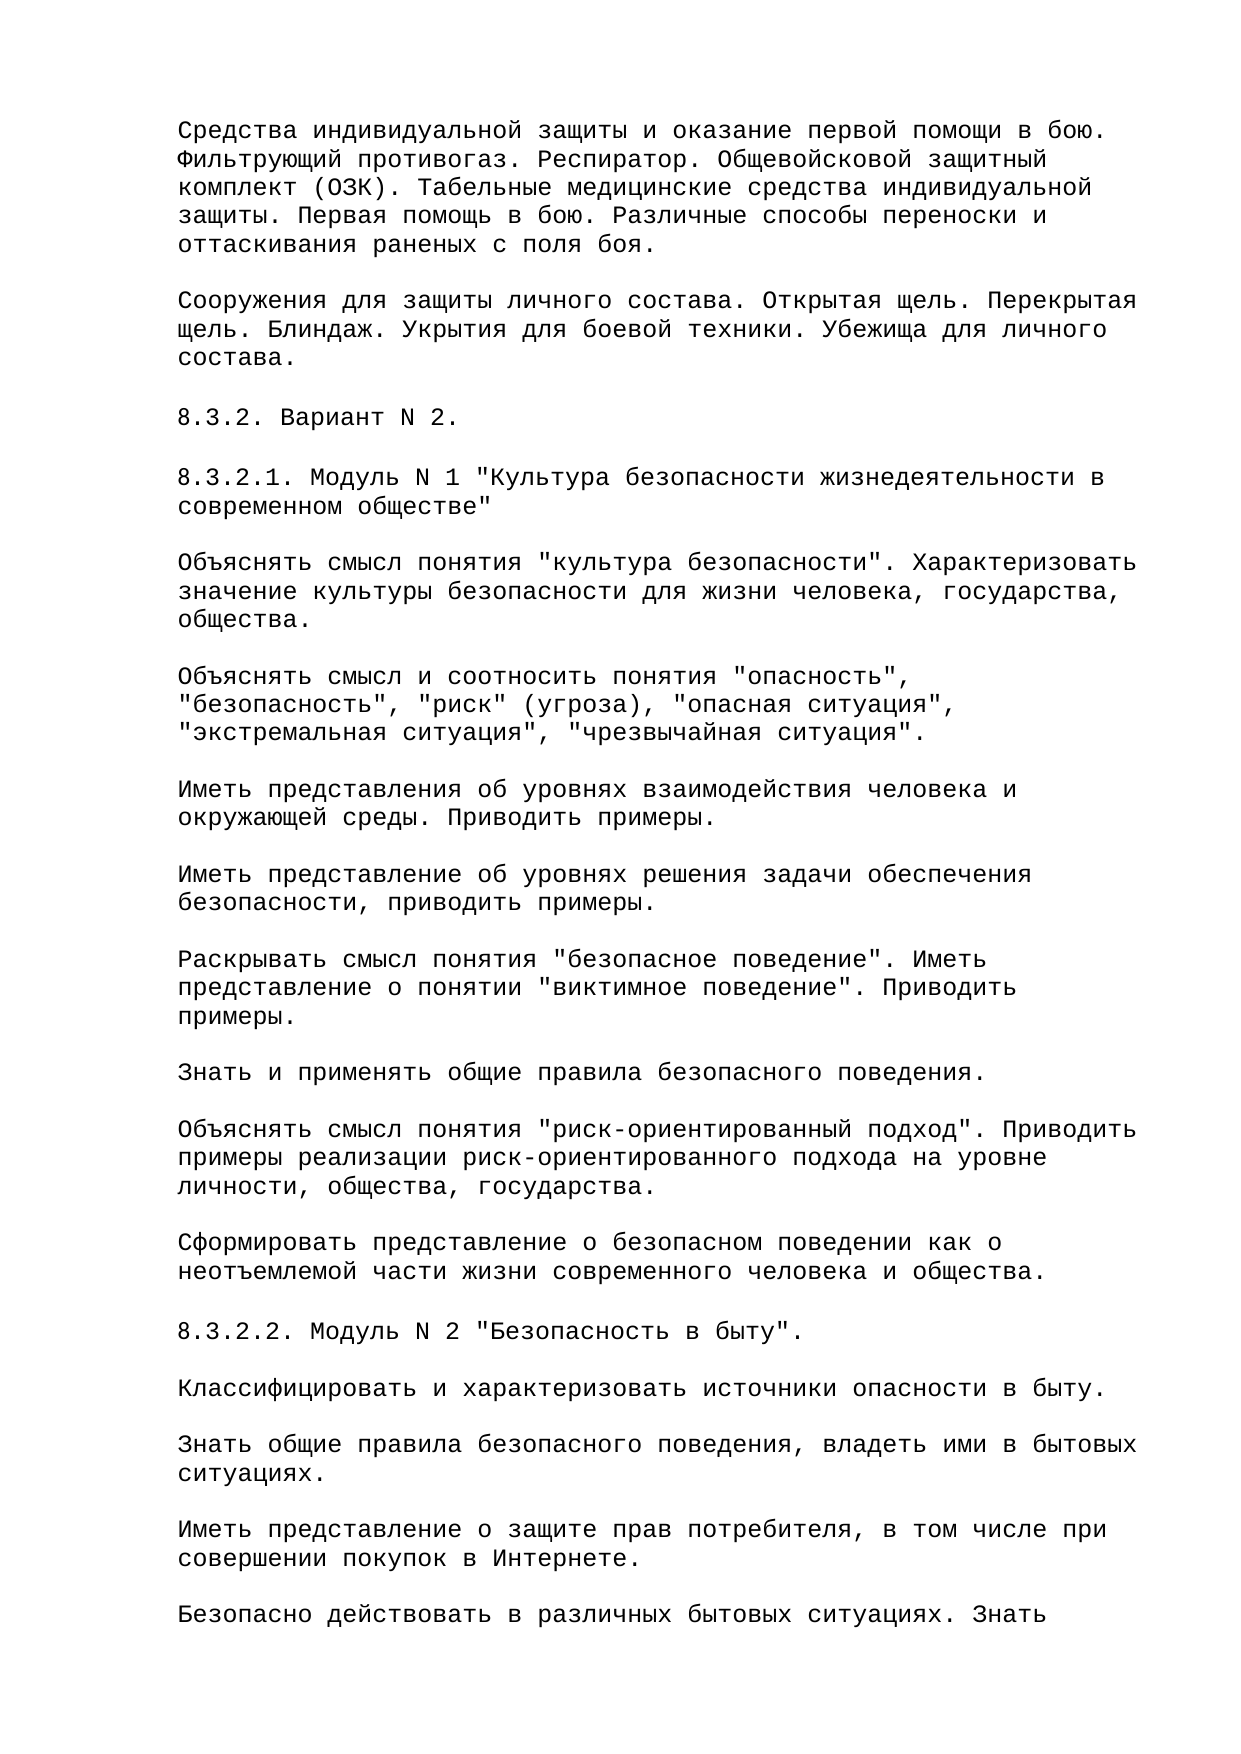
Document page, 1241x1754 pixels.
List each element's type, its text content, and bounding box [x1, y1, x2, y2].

text Иметь представление о защите прав потребителя, в том числе при совершении покупок в Интернете. [177, 1488, 1152, 1573]
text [177, 1573, 1152, 1630]
text Сооружения для защиты личного состава. Открытая щель. Перекрытая щель. Блиндаж. Укрытия для боевой техники. Убежища для личного состава. [177, 260, 1152, 373]
text 8.3.2.1. Модуль N 1 "Культура безопасности жизнедеятельности в современном обществе" [177, 433, 1152, 522]
text Иметь представления об уровнях взаимодействия человека и окружающей среды. Приводить примеры. [177, 748, 1152, 833]
text Объяснять смысл и соотносить понятия "опасность", "безопасность", "риск" (угроза), "опасная ситуация", "экстремальная ситуация", "чрезвычайная ситуация". [177, 635, 1152, 748]
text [177, 118, 1152, 260]
text Классифицировать и характеризовать источники опасности в быту. [177, 1347, 1152, 1403]
text Иметь представление об уровнях решения задачи обеспечения безопасности, приводить примеры. [177, 833, 1152, 918]
text Объяснять смысл понятия "культура безопасности". Характеризовать значение культуры безопасности для жизни человека, государства, общества. [177, 522, 1152, 635]
text 8.3.2. Вариант N 2. [177, 373, 1152, 433]
text Знать и применять общие правила безопасного поведения. [177, 1032, 1152, 1088]
text Раскрывать смысл понятия "безопасное поведение". Иметь представление о понятии "виктимное поведение". Приводить примеры. [177, 918, 1152, 1032]
text Знать общие правила безопасного поведения, владеть ими в бытовых ситуациях. [177, 1403, 1152, 1488]
text Объяснять смысл понятия "риск-ориентированный подход". Приводить примеры реализации риск-ориентированного подхода на уровне личности, общества, государства. [177, 1088, 1152, 1202]
text Сформировать представление о безопасном поведении как о неотъемлемой части жизни современного человека и общества. [177, 1202, 1152, 1287]
text 8.3.2.2. Модуль N 2 "Безопасность в быту". [177, 1287, 1152, 1347]
